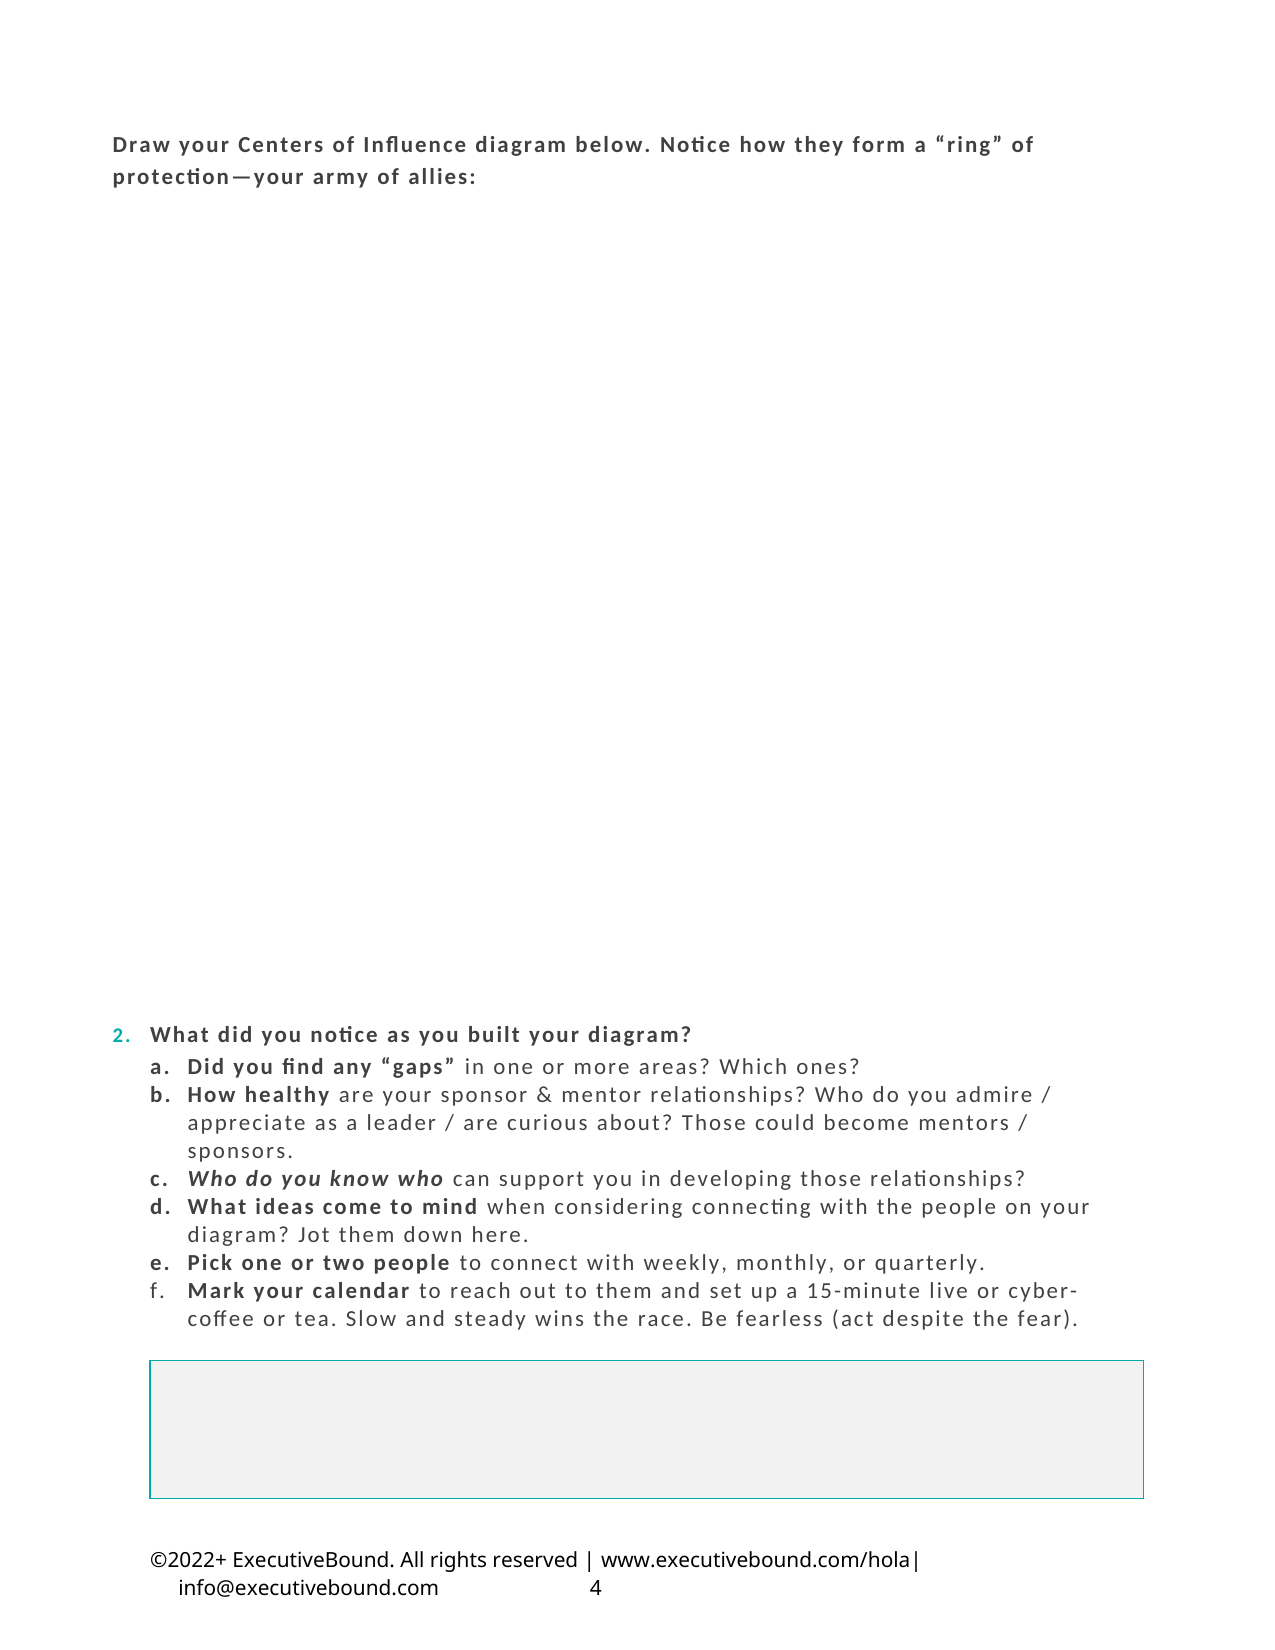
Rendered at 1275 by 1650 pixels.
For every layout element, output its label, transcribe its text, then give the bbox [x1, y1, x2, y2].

list Mark your calendar to reach out to them and set up a 15-minute live or cyber-coffee or tea. Slow and steady wins the race. Be fearless (act despite the fear). [150, 1276, 1125, 1332]
list Who do you know who can support you in developing those relationships? [150, 1164, 1125, 1192]
text Draw your Centers of Influence diagram below. Notice how they form a “ring” of protection—your army of allies: [112, 130, 1125, 190]
list How healthy are your sponsor & mentor relationships? Who do you admire / appreciate as a leader / are curious about? Those could become mentors / sponsors. [150, 1080, 1125, 1164]
list Did you find any “gaps” in one or more areas? Which ones? [150, 1052, 1125, 1080]
list What ideas come to mind when considering connecting with the people on your diagram? Jot them down here. [150, 1192, 1125, 1248]
list Pick one or two people to connect with weekly, monthly, or quarterly. [150, 1248, 1125, 1276]
table_header [151, 1361, 1143, 1498]
list What did you notice as you built your diagram? [112, 1020, 1125, 1048]
